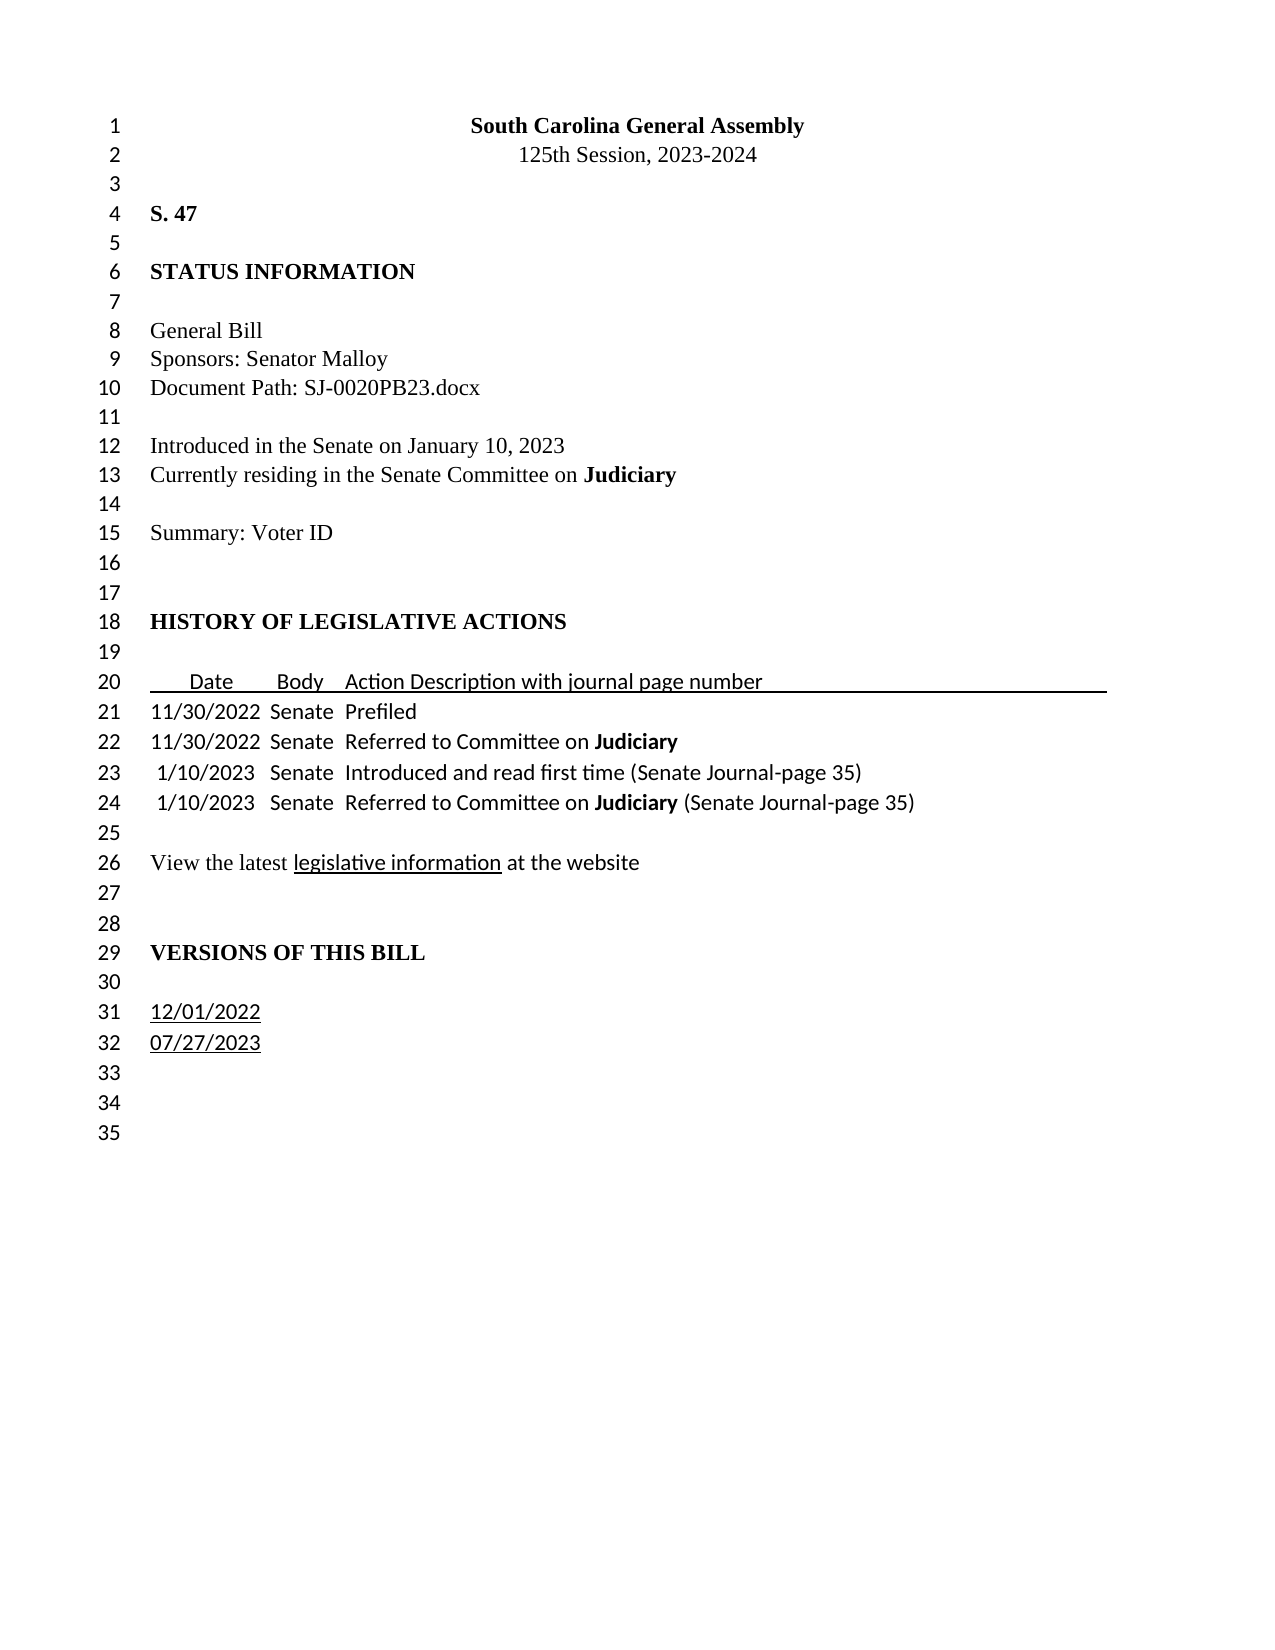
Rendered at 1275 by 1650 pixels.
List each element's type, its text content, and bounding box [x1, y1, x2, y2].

text South Carolina General Assembly [150, 112, 1125, 139]
text General Bill [150, 317, 1125, 343]
text 07/27/2023 [150, 1028, 1125, 1056]
text HISTORY OF LEGISLATIVE ACTIONS [150, 608, 1125, 635]
text 11/30/2022 Senate Prefiled [150, 697, 1125, 725]
text Document Path: SJ-0020PB23.docx [150, 374, 1125, 400]
text Sponsors: Senator Malloy [150, 345, 1125, 372]
text Introduced in the Senate on January 10, 2023 [150, 432, 1125, 459]
text Currently residing in the Senate Committee on Judiciary [150, 461, 1125, 487]
text STATUS INFORMATION [150, 258, 1125, 284]
text 1/10/2023 Senate Referred to Committee on Judiciary (Senate Journal-page 35) [150, 788, 1125, 816]
text Date Body Action Description with journal page number [150, 667, 1125, 695]
text 125th Session, 2023-2024 [150, 141, 1125, 167]
text VERSIONS OF THIS BILL [150, 939, 1125, 965]
text Summary: Voter ID [150, 519, 1125, 546]
text 12/01/2022 [150, 997, 1125, 1026]
text 1/10/2023 Senate Introduced and read first time (Senate Journal-page 35) [150, 758, 1125, 786]
text 11/30/2022 Senate Referred to Committee on Judiciary [150, 727, 1125, 755]
text View the latest legislative information at the website [150, 848, 1125, 876]
text S. 47 [150, 199, 1125, 226]
